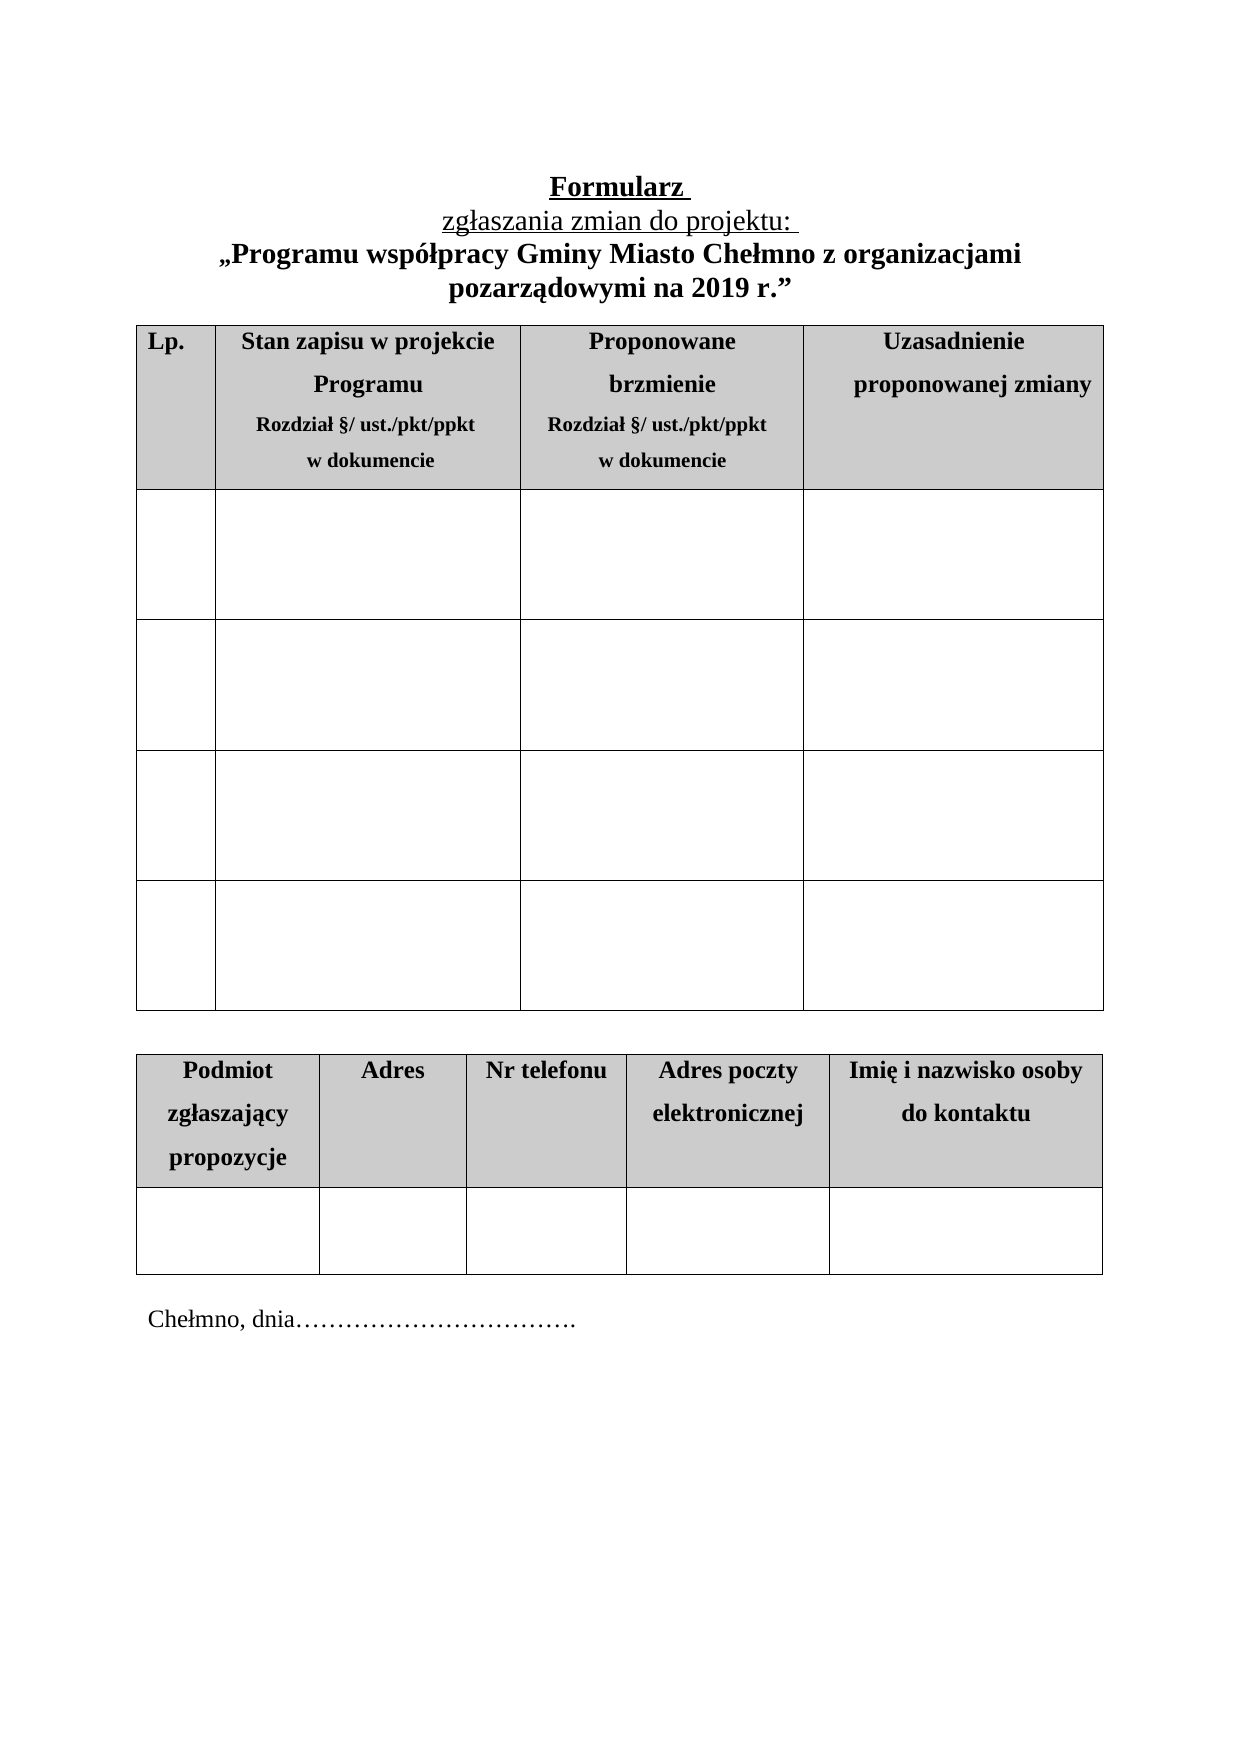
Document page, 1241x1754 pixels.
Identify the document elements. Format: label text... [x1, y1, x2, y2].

table_cell [216, 751, 520, 880]
table_cell [521, 620, 803, 749]
table_cell [137, 490, 215, 619]
table_cell [804, 490, 1103, 619]
table_cell [216, 620, 520, 749]
table_cell [521, 490, 803, 619]
table_cell [137, 620, 215, 749]
table_header Imię i nazwisko osoby do kontaktu [830, 1055, 1102, 1187]
table_cell [804, 751, 1103, 880]
table_cell [467, 1188, 626, 1274]
text Formularz zgłaszania zmian do projektu: „Programu współpracy Gminy Miasto Chełmno z organizacjami pozarządowymi na 2019 r.” [148, 169, 1093, 303]
table_header Stan zapisu w projekcie Programu Rozdział §/ ust./pkt/ppkt w dokumencie [216, 326, 520, 489]
table_header Adres poczty elektronicznej [627, 1055, 829, 1187]
table_cell [137, 751, 215, 880]
table_cell [804, 620, 1103, 749]
table_header Podmiot zgłaszający propozycje [137, 1055, 319, 1187]
text Chełmno, dnia……………………………. [148, 1304, 1093, 1333]
table_header Uzasadnienie proponowanej zmiany [804, 326, 1103, 489]
table_header Adres [320, 1055, 466, 1187]
table_cell [804, 881, 1103, 1010]
table_cell [627, 1188, 829, 1274]
table_cell [137, 881, 215, 1010]
table_cell [521, 751, 803, 880]
table_cell [320, 1188, 466, 1274]
table_cell [137, 1188, 319, 1274]
table_header Nr telefonu [467, 1055, 626, 1187]
table_cell [216, 881, 520, 1010]
table_header Proponowane brzmienie Rozdział §/ ust./pkt/ppkt w dokumencie [521, 326, 803, 489]
table_cell [521, 881, 803, 1010]
table_cell [216, 490, 520, 619]
table_header Lp. [137, 326, 215, 489]
table_cell [830, 1188, 1102, 1274]
